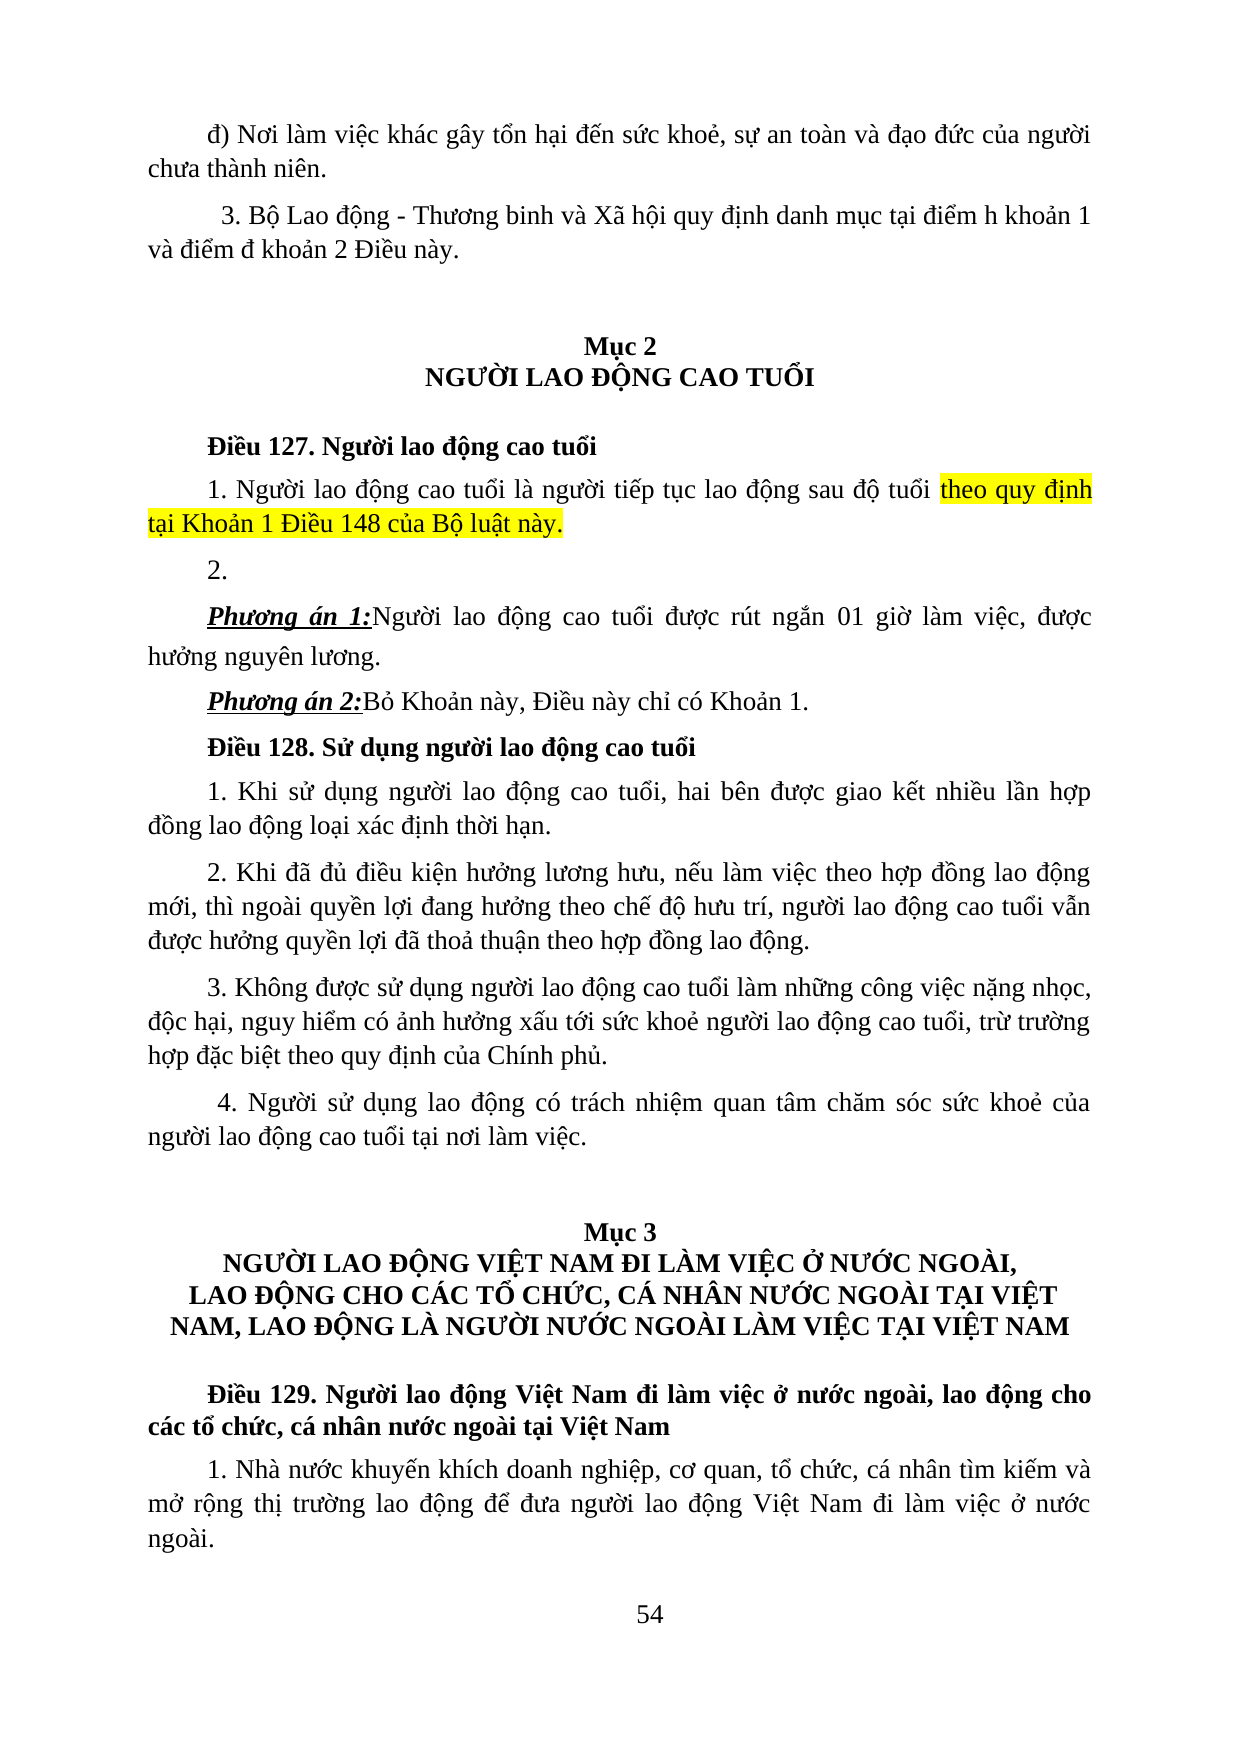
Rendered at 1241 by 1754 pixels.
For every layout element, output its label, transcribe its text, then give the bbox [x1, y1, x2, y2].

text 3. Bộ Lao động - Thương binh và Xã hội quy định danh mục tại điểm h khoản 1 và điểm đ khoản 2 Điều này. [148, 199, 1092, 264]
text 1. Người lao động cao tuổi là người tiếp tục lao động sau độ tuổi theo quy định tại Khoản 1 Điều 148 của Bộ luật này. [148, 473, 1092, 538]
text 4. Người sử dụng lao động có trách nhiệm quan tâm chăm sóc sức khoẻ của người lao động cao tuổi tại nơi làm việc. [148, 1086, 1092, 1151]
subtitle Điều 129. Người lao động Việt Nam đi làm việc ở nước ngoài, lao động cho các tổ chức, cá nhân nước ngoài tại Việt Nam [148, 1378, 1092, 1441]
text 3. Không được sử dụng người lao động cao tuổi làm những công việc nặng nhọc, độc hại, nguy hiểm có ảnh hưởng xấu tới sức khoẻ người lao động cao tuổi, trừ trường hợp đặc biệt theo quy định của Chính phủ. [148, 971, 1092, 1070]
subtitle Mục 3 NGƯỜI LAO ĐỘNG VIỆT NAM ĐI LÀM VIỆC Ở NƯỚC NGOÀI, LAO ĐỘNG CHO CÁC TỔ CHỨC, CÁ NHÂN NƯỚC NGOÀI TẠI VIỆT NAM, LAO ĐỘNG LÀ NGƯỜI NƯỚC NGOÀI LÀM VIỆC TẠI VIỆT NAM [148, 1216, 1092, 1341]
subtitle Điều 128. Sử dụng người lao động cao tuổi [148, 731, 1092, 762]
subtitle Điều 127. Người lao động cao tuổi [148, 429, 1092, 461]
text 2. [148, 548, 1092, 587]
text 2. Khi đã đủ điều kiện hưởng lương hưu, nếu làm việc theo hợp đồng lao động mới, thì ngoài quyền lợi đang hưởng theo chế độ hưu trí, người lao động cao tuổi vẫn được hưởng quyền lợi đã thoả thuận theo hợp đồng lao động. [148, 856, 1092, 955]
text 1. Khi sử dụng người lao động cao tuổi, hai bên được giao kết nhiều lần hợp đồng lao động loại xác định thời hạn. [148, 775, 1092, 840]
text Phương án 2:Bỏ Khoản này, Điều này chỉ có Khoản 1. [148, 679, 1092, 719]
text đ) Nơi làm việc khác gây tổn hại đến sức khoẻ, sự an toàn và đạo đức của người chưa thành niên. [148, 118, 1092, 183]
subtitle Mục 2 NGƯỜI LAO ĐỘNG CAO TUỔI [148, 330, 1092, 392]
text 1. Nhà nước khuyến khích doanh nghiệp, cơ quan, tổ chức, cá nhân tìm kiếm và mở rộng thị trường lao động để đưa người lao động Việt Nam đi làm việc ở nước ngoài. [148, 1453, 1092, 1553]
text Phương án 1:Người lao động cao tuổi được rút ngắn 01 giờ làm việc, được hưởng nguyên lương. [148, 594, 1092, 673]
